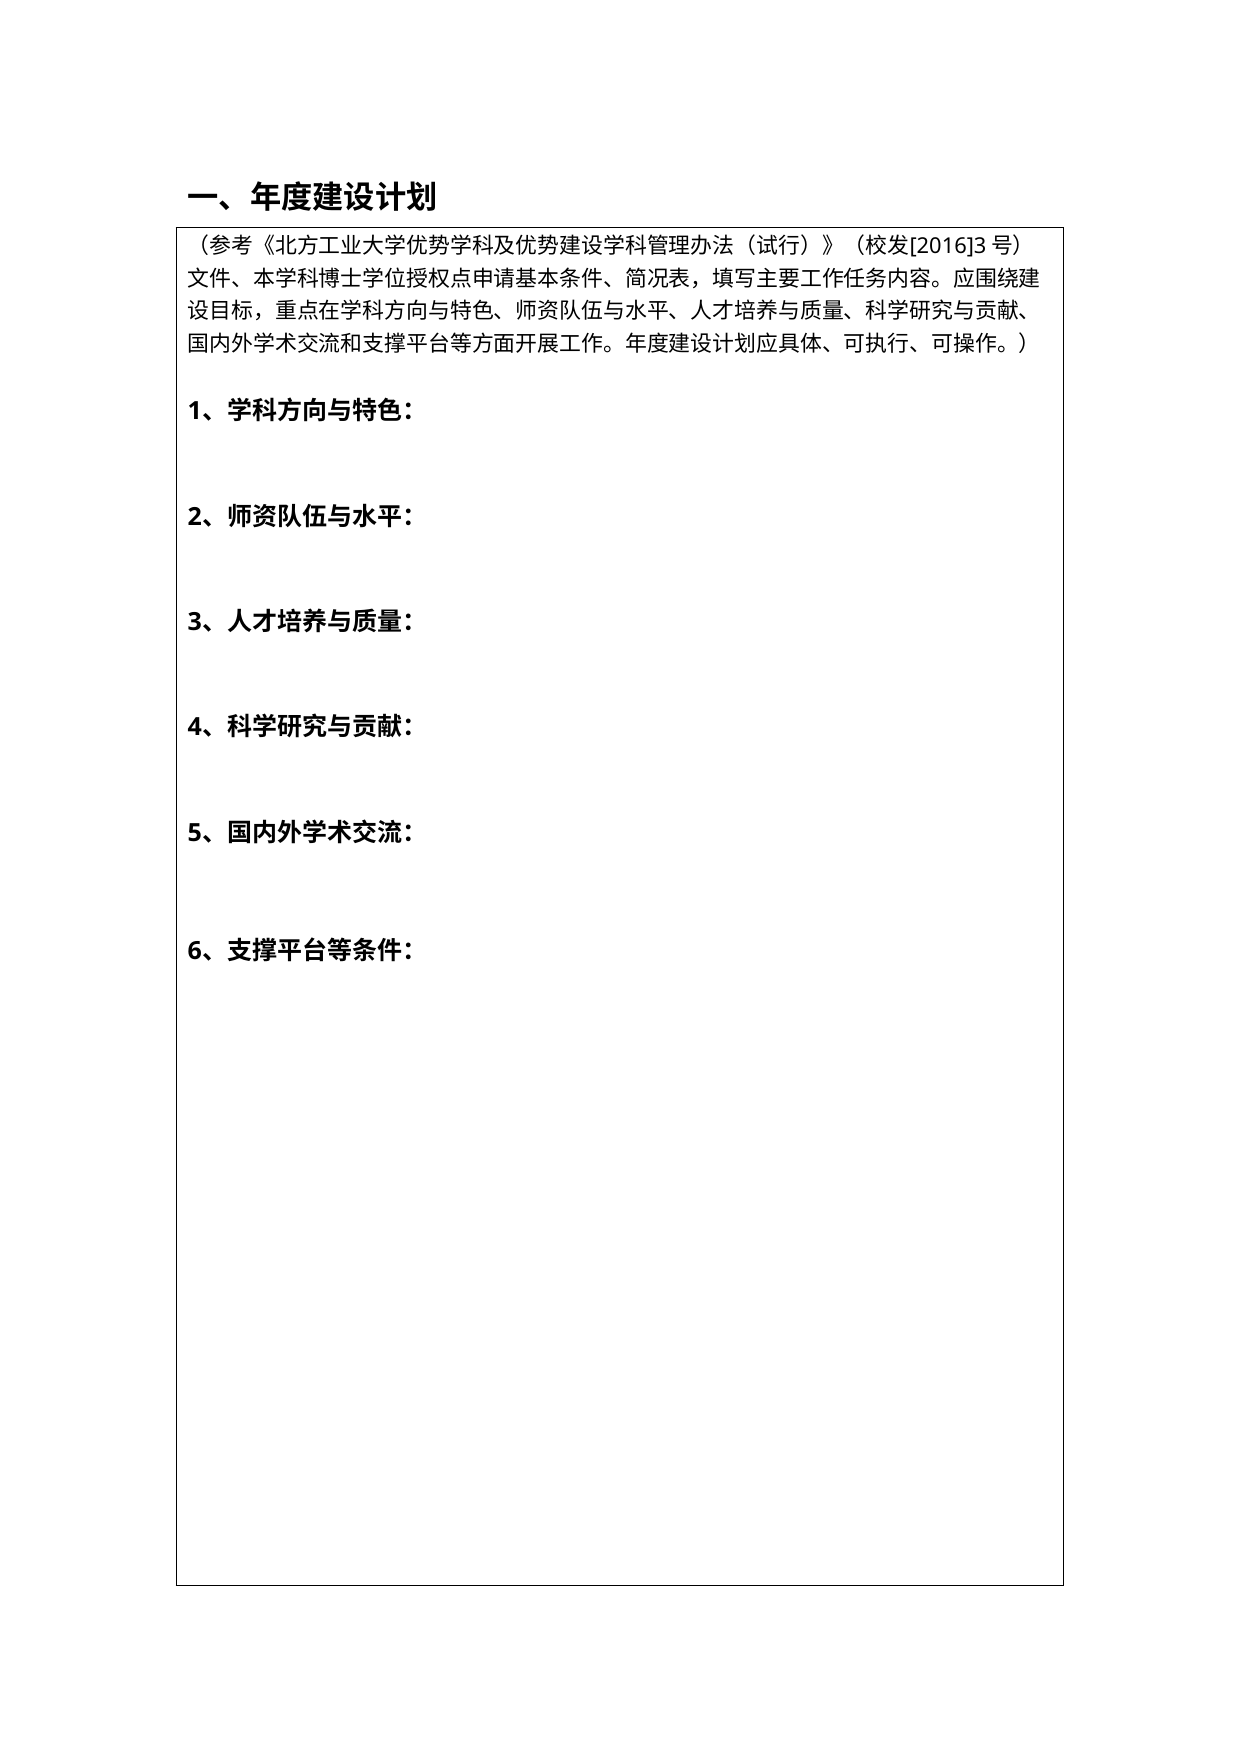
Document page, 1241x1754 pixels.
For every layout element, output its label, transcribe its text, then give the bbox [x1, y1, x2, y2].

text 一、年度建设计划 [187, 162, 1053, 227]
table_header （参考《北方工业大学优势学科及优势建设学科管理办法（试行）》（校发[2016]3号）文件、本学科博士学位授权点申请基本条件、简况表，填写主要工作任务内容。应围绕建设目标，重点在学科方向与特色、师资队伍与水平、人才培养与质量、科学研究与贡献、国内外学术交流和支撑平台等方面开展工作。年度建设计划应具体、可执行、可操作。） 1、学科方向与特色： 2、师资队伍与水平： 3、人才培养与质量： 4、科学研究与贡献： 5、国内外学术交流： 6、支撑平台等条件： [177, 228, 1063, 1584]
